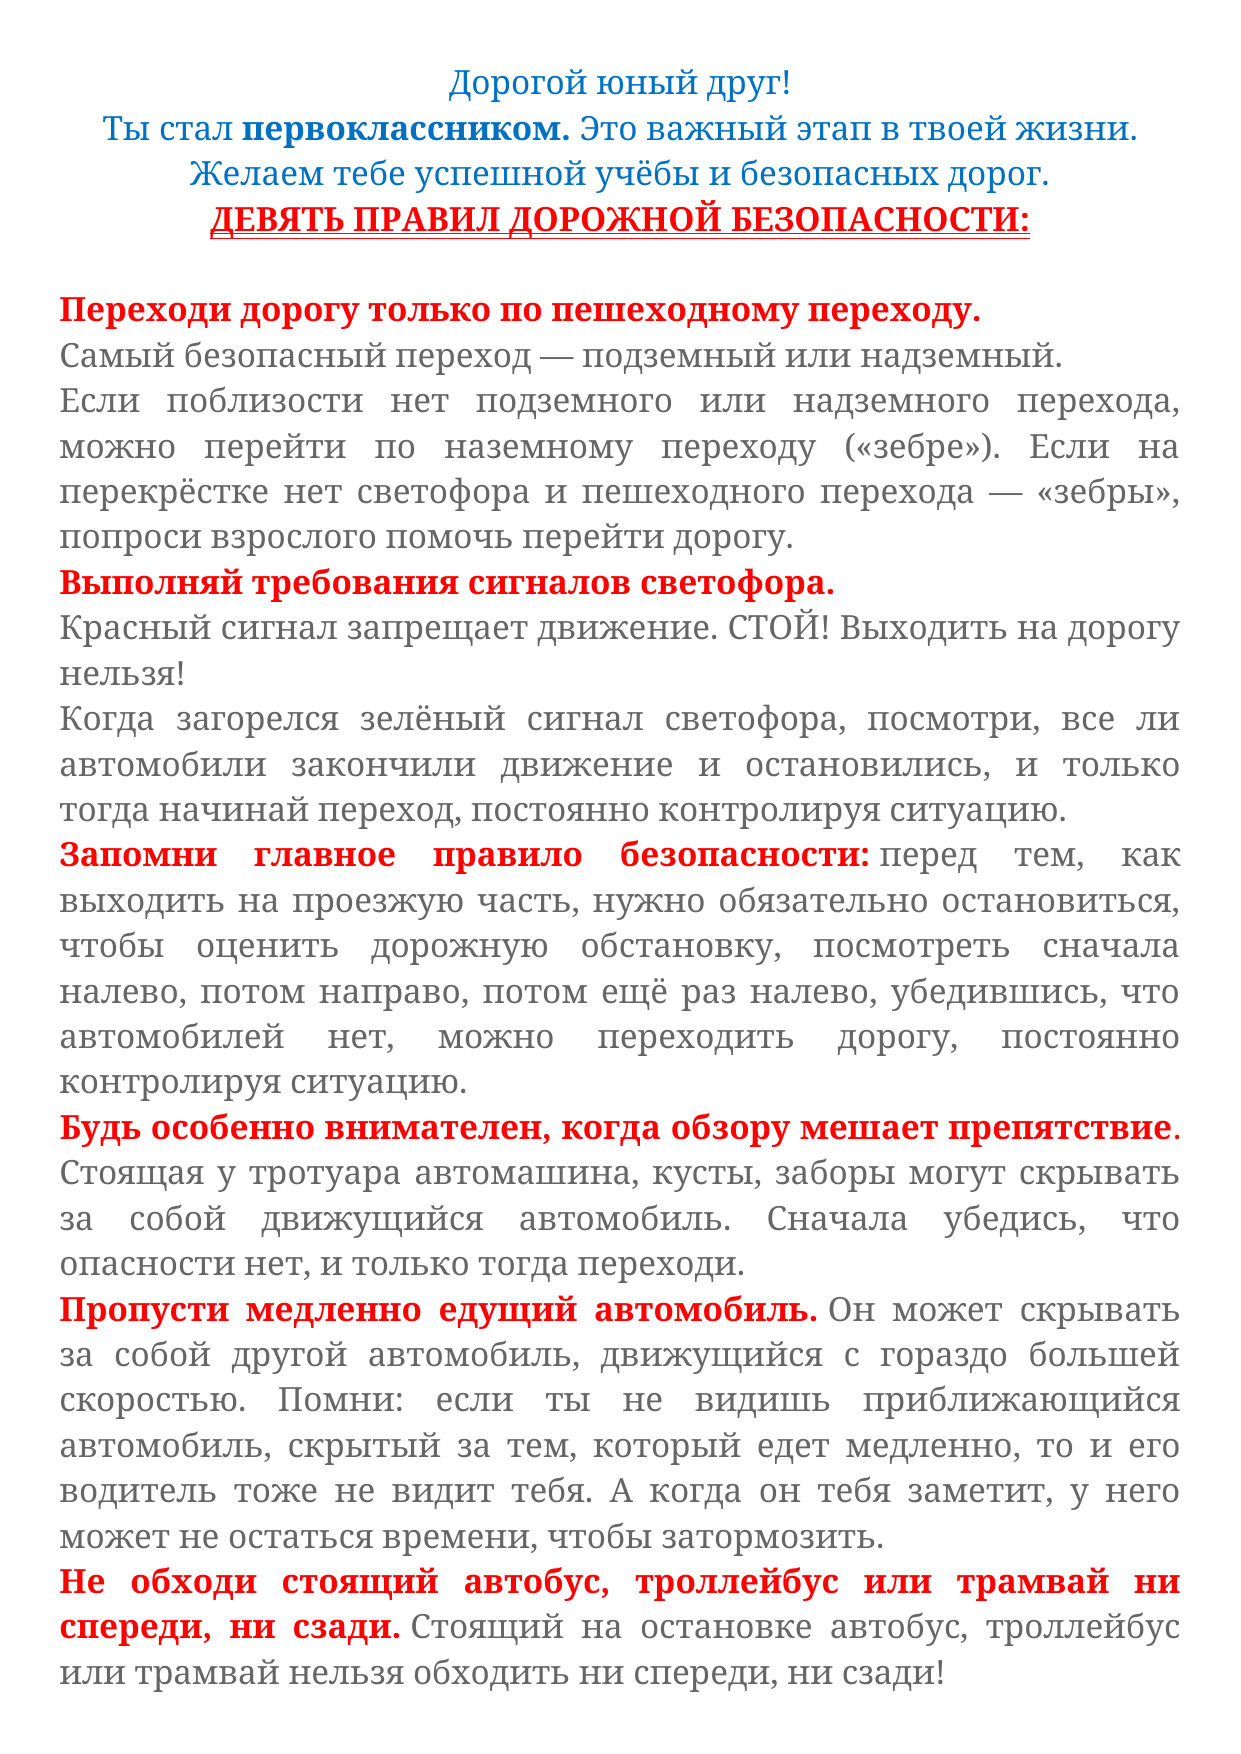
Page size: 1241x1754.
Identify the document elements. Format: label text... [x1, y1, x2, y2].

text Пропусти медленно едущий автомобиль. Он может скрывать за собой другой автомобиль, движущийся с гораздо большей скоростью. Помни: если ты не видишь приближающийся автомобиль, скрытый за тем, который едет медленно, то и его водитель тоже не видит тебя. А когда он тебя заметит, у него может не остаться времени, чтобы затормозить. [59, 1285, 1181, 1558]
text Когда загорелся зелёный сигнал светофора, посмотри, все ли автомобили закончили движение и остановились, и только тогда начинай переход, постоянно контролируя ситуацию. [59, 695, 1181, 831]
text Запомни главное правило безопасности: перед тем, как выходить на проезжую часть, нужно обязательно остановиться, чтобы оценить дорожную обстановку, посмотреть сначала налево, потом направо, потом ещё раз налево, убедившись, что автомобилей нет, можно переходить дорогу, постоянно контролируя ситуацию. [59, 831, 1181, 1104]
text Если поблизости нет подземного или надземного перехода, можно перейти по наземному переходу («зебре»). Если на перекрёстке нет светофора и пешеходного перехода — «зебры», попроси взрослого помочь перейти дорогу. [59, 377, 1181, 559]
text ДЕВЯТЬ ПРАВИЛ ДОРОЖНОЙ БЕЗОПАСНОСТИ: [59, 195, 1181, 241]
text Красный сигнал запрещает движение. СТОЙ! Выходить на дорогу нельзя! [59, 604, 1181, 695]
text Дорогой юный друг! [59, 59, 1181, 104]
text Ты стал первоклассником. Это важный этап в твоей жизни. [59, 104, 1181, 150]
text Не обходи стоящий автобус, троллейбус или трамвай ни спереди, ни сзади. Стоящий на остановке автобус, троллейбус или трамвай нельзя обходить ни спереди, ни сзади! [59, 1558, 1181, 1694]
text Самый безопасный переход — подземный или надземный. [59, 332, 1181, 377]
text Будь особенно внимателен, когда обзору мешает препятствие. Стоящая у тротуара автомашина, кусты, заборы могут скрывать за собой движущийся автомобиль. Сначала убедись, что опасности нет, и только тогда переходи. [59, 1104, 1181, 1285]
text Выполняй требования сигналов светофора. [59, 559, 1181, 604]
text Переходи дорогу только по пешеходному переходу. [59, 286, 1181, 332]
text Желаем тебе успешной учёбы и безопасных дорог. [59, 150, 1181, 195]
